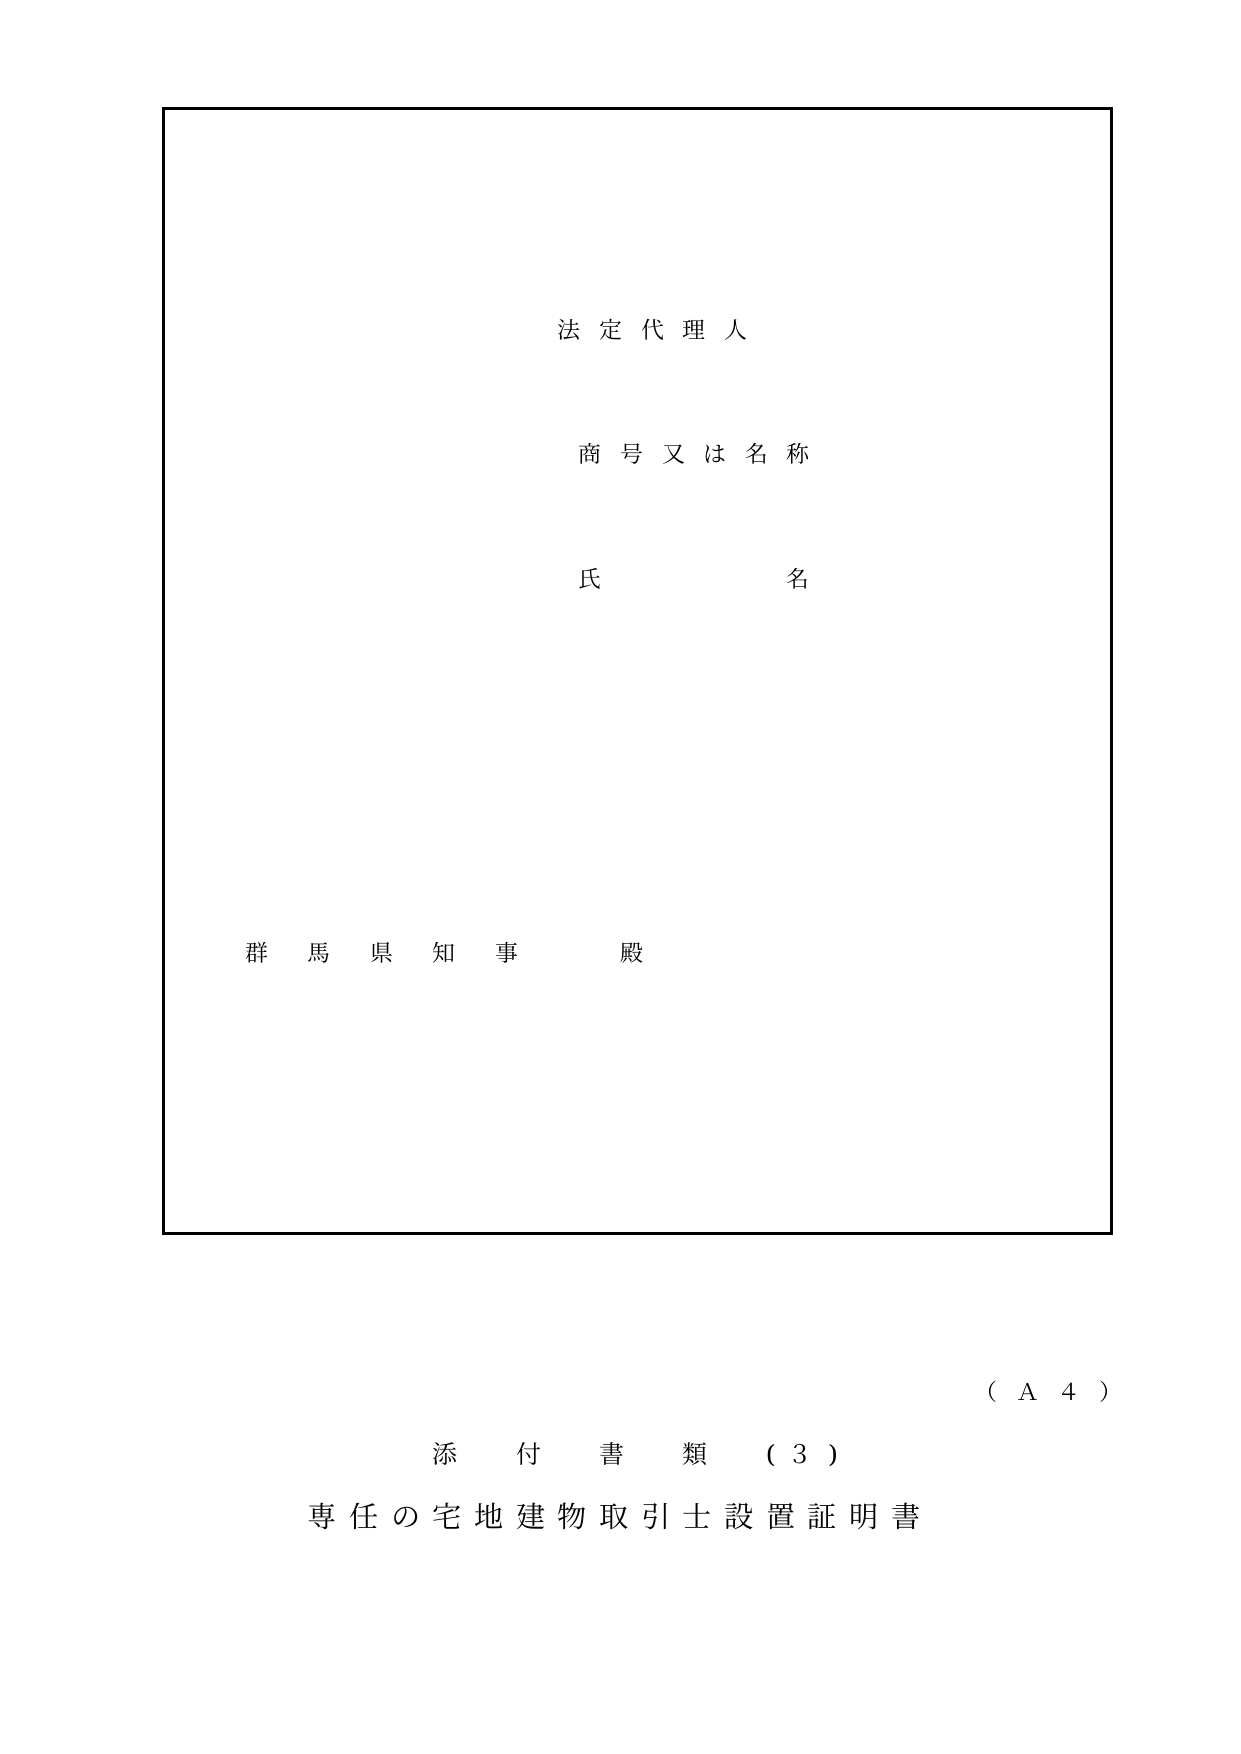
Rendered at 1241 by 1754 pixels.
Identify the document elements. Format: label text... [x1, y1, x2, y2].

text 専任の宅地建物取引士設置証明書 [99, 1484, 1141, 1546]
text （Ａ４） [99, 1359, 1141, 1422]
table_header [165, 110, 1110, 1232]
text 添 付 書 類 (３) [99, 1422, 1141, 1484]
